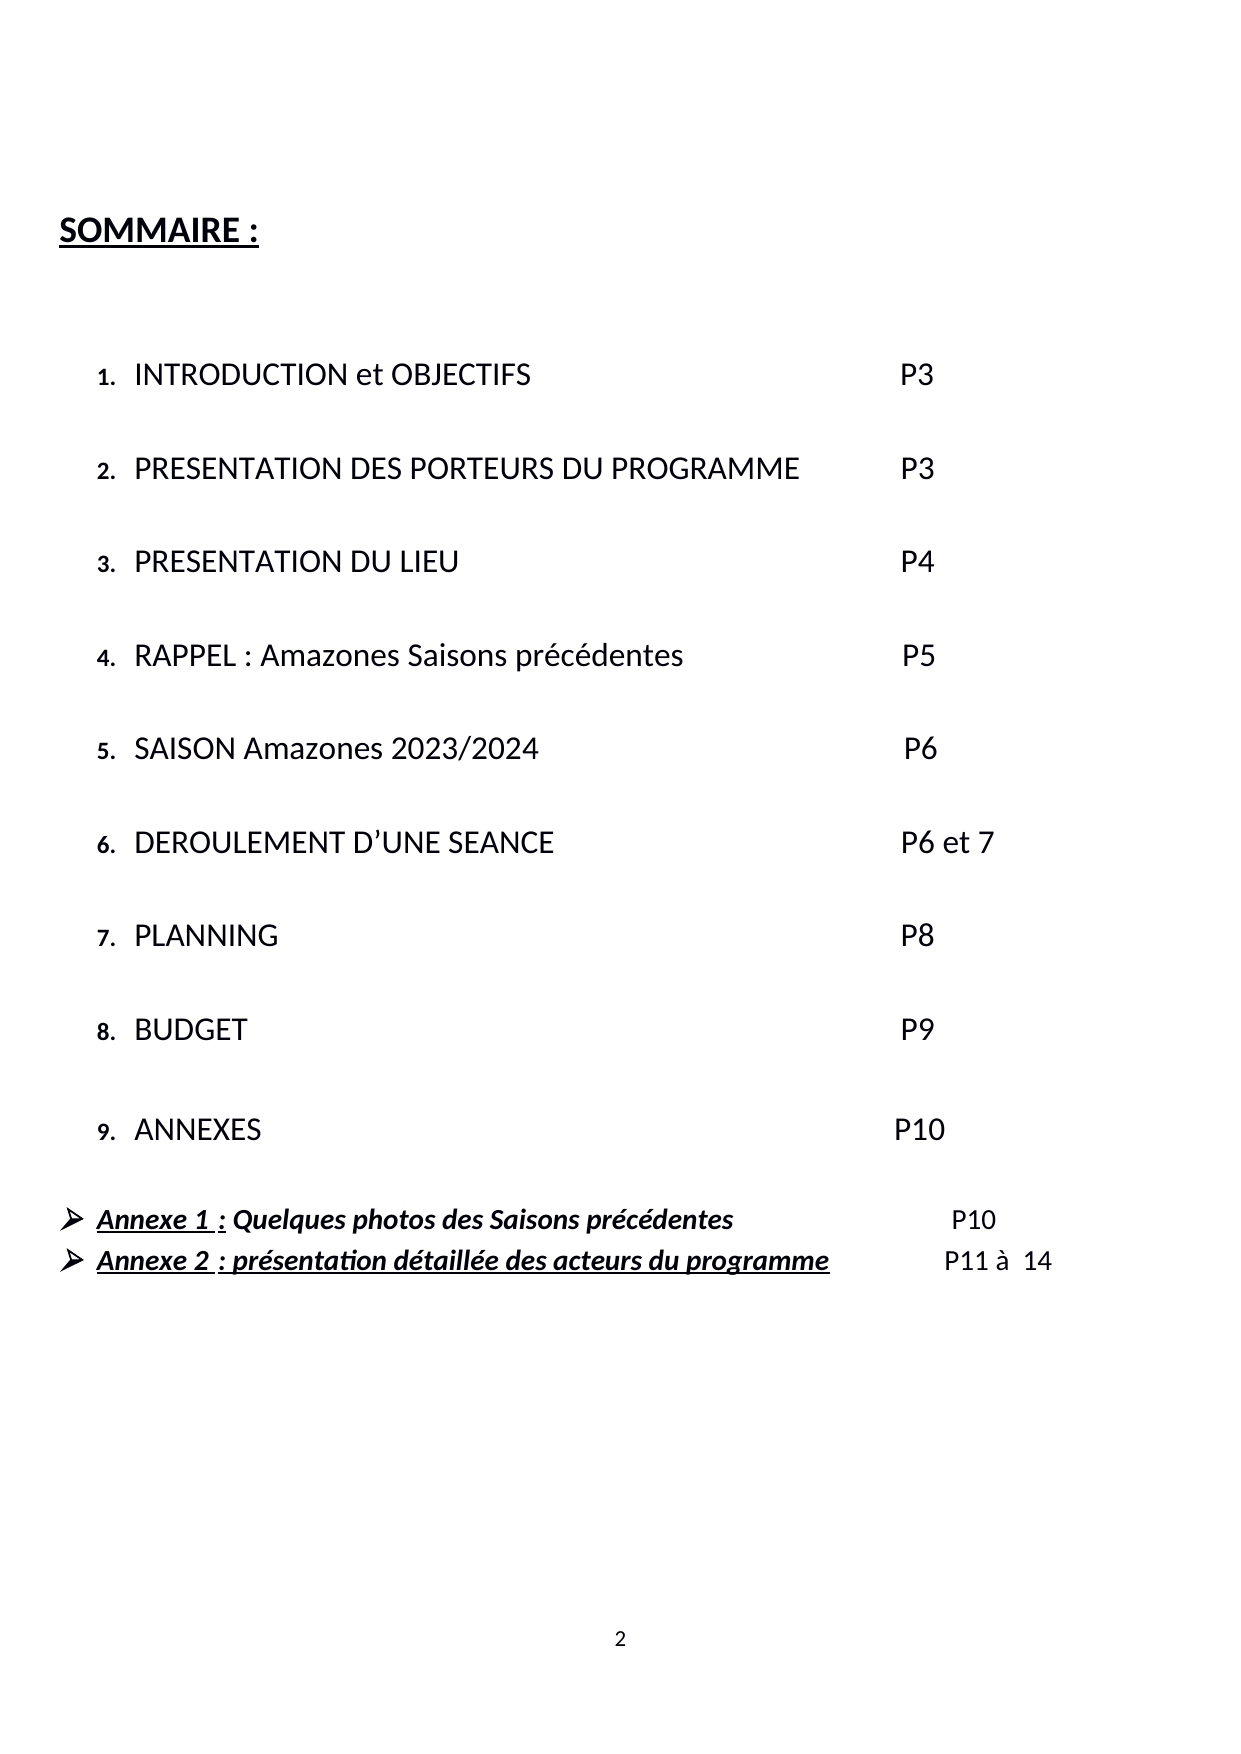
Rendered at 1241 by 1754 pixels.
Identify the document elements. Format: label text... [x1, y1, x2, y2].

list DEROULEMENT D’UNE SEANCE P6 et 7 [97, 821, 1181, 862]
list Annexe 2 : présentation détaillée des acteurs du programme P11 à 14 [59, 1242, 1181, 1278]
list SAISON Amazones 2023/2024 P6 [97, 727, 1181, 768]
list BUDGET P9 [97, 1008, 1181, 1049]
list Annexe 1 : Quelques photos des Saisons précédentes P10 [59, 1201, 1181, 1237]
list ANNEXES P10 [97, 1107, 1181, 1148]
list PRESENTATION DU LIEU P4 [97, 540, 1181, 581]
list PLANNING P8 [97, 914, 1181, 955]
list RAPPEL : Amazones Saisons précédentes P5 [97, 634, 1181, 674]
list PRESENTATION DES PORTEURS DU PROGRAMME P3 [97, 447, 1181, 487]
list INTRODUCTION et OBJECTIFS P3 [97, 353, 1181, 394]
text SOMMAIRE : [59, 206, 1181, 252]
